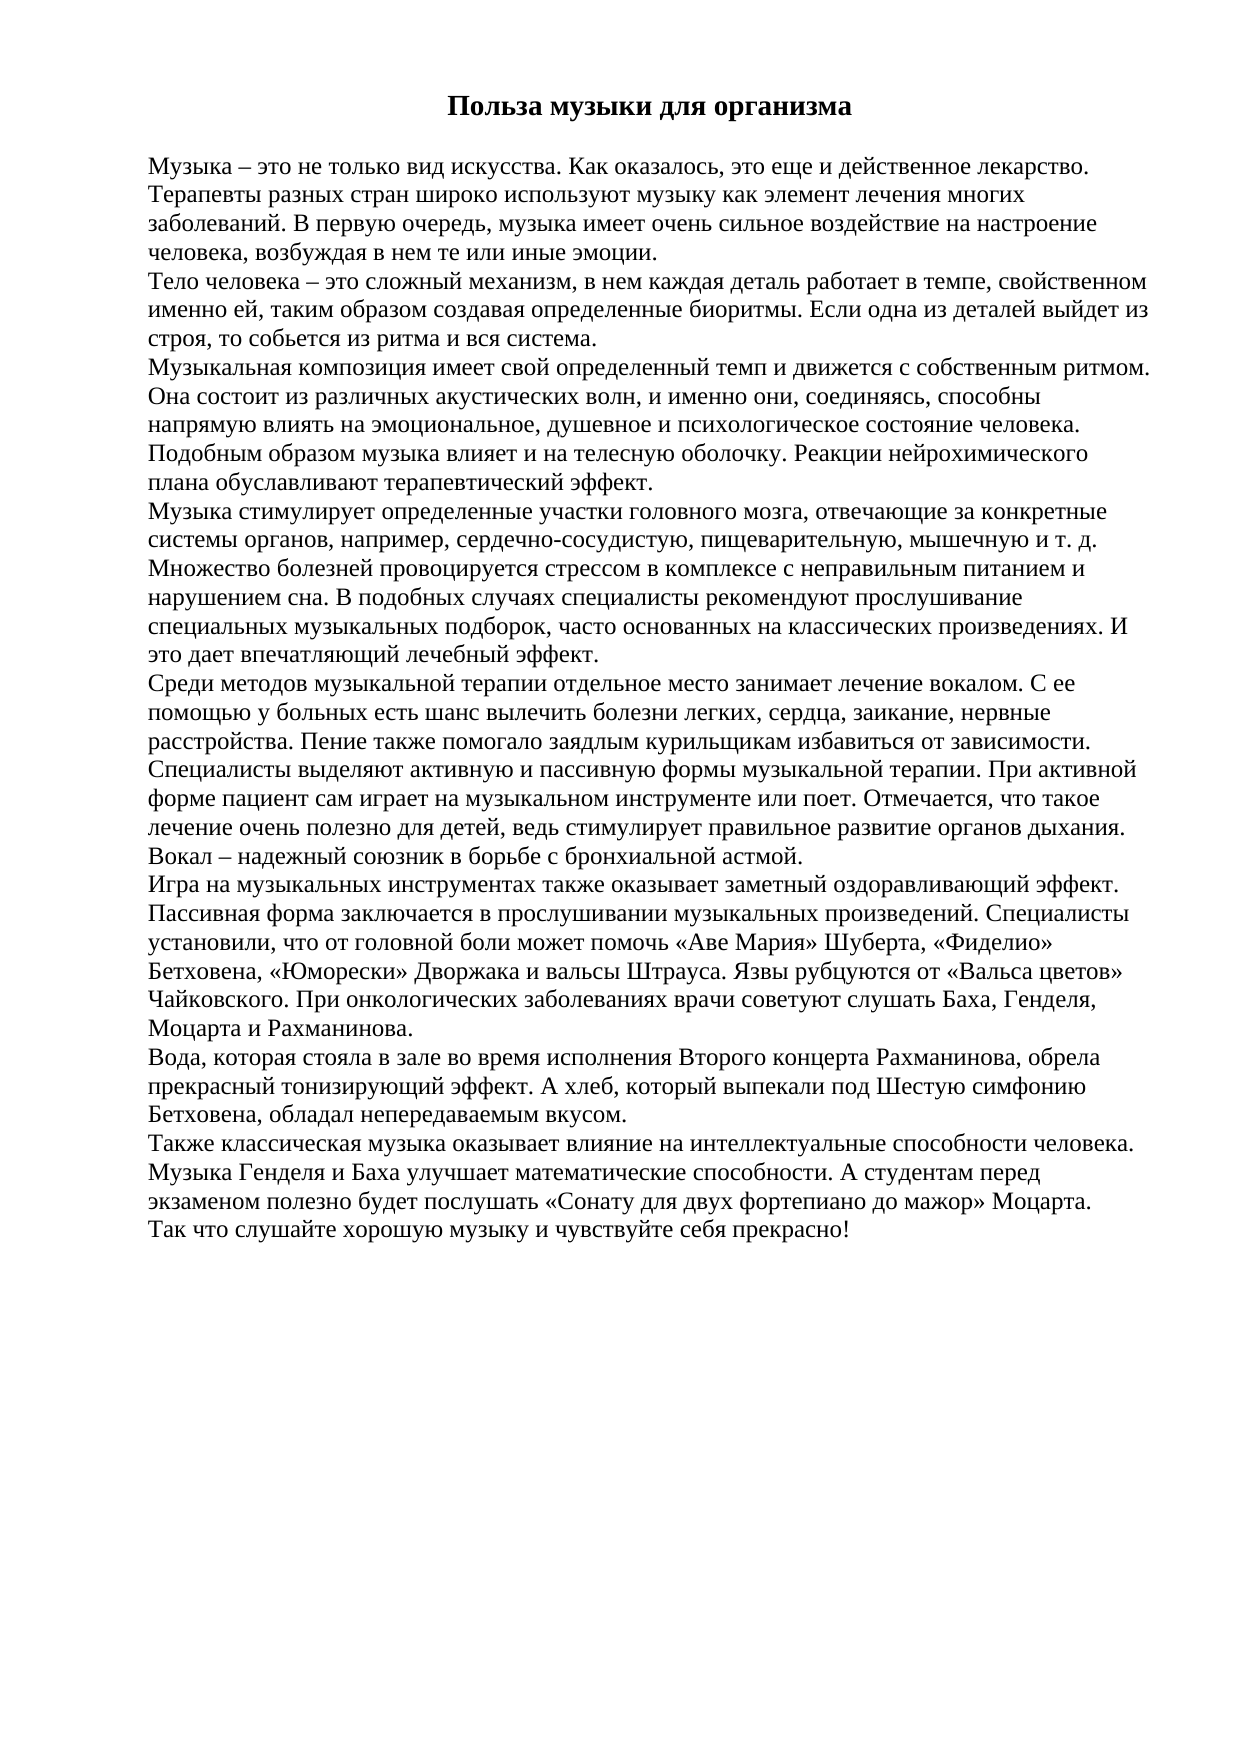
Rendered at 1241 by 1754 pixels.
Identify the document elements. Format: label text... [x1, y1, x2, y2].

text Тело человека – это сложный механизм, в нем каждая деталь работает в темпе, свойственном именно ей, таким образом создавая определенные биоритмы. Если одна из деталей выйдет из строя, то собьется из ритма и вся система. [148, 266, 1152, 352]
text Среди методов музыкальной терапии отдельное место занимает лечение вокалом. С ее помощью у больных есть шанс вылечить болезни легких, сердца, заикание, нервные расстройства. Пение также помогало заядлым курильщикам избавиться от зависимости. [148, 668, 1152, 754]
text Вода, которая стояла в зале во время исполнения Второго концерта Рахманинова, обрела прекрасный тонизирующий эффект. А хлеб, который выпекали под Шестую симфонию Бетховена, обладал непередаваемым вкусом. [148, 1042, 1152, 1128]
text Так что слушайте хорошую музыку и чувствуйте себя прекрасно! [148, 1214, 1152, 1243]
text Музыка стимулирует определенные участки головного мозга, отвечающие за конкретные системы органов, например, сердечно-сосудистую, пищеварительную, мышечную и т. д. [148, 496, 1152, 553]
text Пассивная форма заключается в прослушивании музыкальных произведений. Специалисты установили, что от головной боли может помочь «Аве Мария» Шуберта, «Фиделио» Бетховена, «Юморески» Дворжака и вальсы Штрауса. Язвы рубцуются от «Вальса цветов» Чайковского. При онкологических заболеваниях врачи советуют слушать Баха, Генделя, Моцарта и Рахманинова. [148, 898, 1152, 1042]
text Музыка – это не только вид искусства. Как оказалось, это еще и действенное лекарство. Терапевты разных стран широко используют музыку как элемент лечения многих заболеваний. В первую очередь, музыка имеет очень сильное воздействие на настроение человека, возбуждая в нем те или иные эмоции. [148, 151, 1152, 266]
text Игра на музыкальных инструментах также оказывает заметный оздоравливающий эффект. [148, 869, 1152, 898]
text Специалисты выделяют активную и пассивную формы музыкальной терапии. При активной форме пациент сам играет на музыкальном инструменте или поет. Отмечается, что такое лечение очень полезно для детей, ведь стимулирует правильное развитие органов дыхания. Вокал – надежный союзник в борьбе с бронхиальной астмой. [148, 754, 1152, 869]
text Польза музыки для организма [148, 88, 1152, 122]
text Множество болезней провоцируется стрессом в комплексе с неправильным питанием и нарушением сна. В подобных случаях специалисты рекомендуют прослушивание специальных музыкальных подборок, часто основанных на классических произведениях. И это дает впечатляющий лечебный эффект. [148, 553, 1152, 668]
text Музыкальная композиция имеет свой определенный темп и движется с собственным ритмом. Она состоит из различных акустических волн, и именно они, соединяясь, способны напрямую влиять на эмоциональное, душевное и психологическое состояние человека. Подобным образом музыка влияет и на телесную оболочку. Реакции нейрохимического плана обуславливают терапевтический эффект. [148, 352, 1152, 496]
text Также классическая музыка оказывает влияние на интеллектуальные способности человека. Музыка Генделя и Баха улучшает математические способности. А студентам перед экзаменом полезно будет послушать «Сонату для двух фортепиано до мажор» Моцарта. [148, 1128, 1152, 1214]
